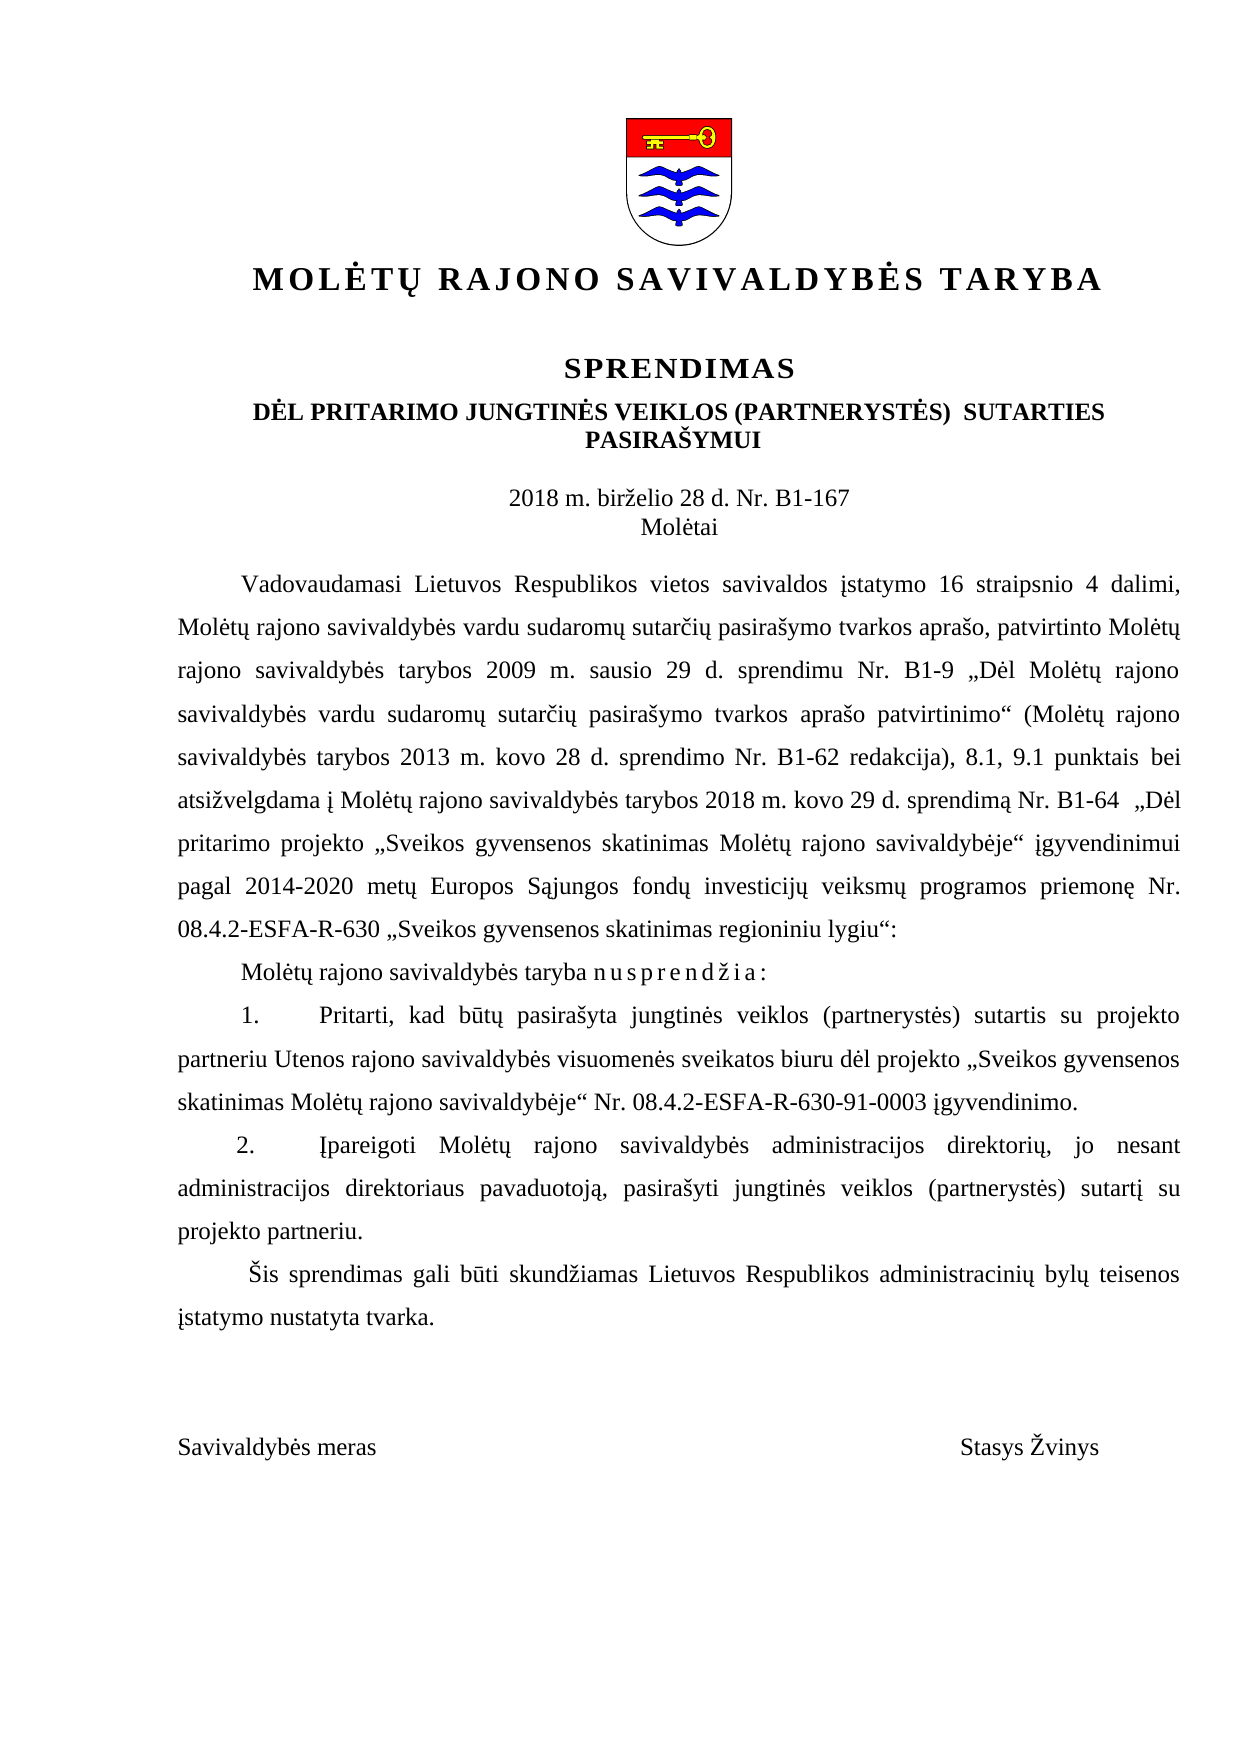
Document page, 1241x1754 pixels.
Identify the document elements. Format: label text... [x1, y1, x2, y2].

text SPRENDIMAS [177, 351, 1181, 384]
text Molėtų rajono savivaldybės taryba nusprendžia: [177, 957, 1181, 986]
text DĖL PRITARIMO JUNGTINĖS VEIKLOS (partnerystės) SUTARTIES PASIRAŠYMUI [177, 397, 1181, 483]
text Vadovaudamasi Lietuvos Respublikos vietos savivaldos įstatymo 16 straipsnio 4 dalimi, Molėtų rajono savivaldybės vardu sudaromų sutarčių pasirašymo tvarkos aprašo, patvirtinto Molėtų rajono savivaldybės tarybos 2009 m. sausio 29 d. sprendimu Nr. B1-9 „Dėl Molėtų rajono savivaldybės vardu sudaromų sutarčių pasirašymo tvarkos aprašo patvirtinimo“ (Molėtų rajono savivaldybės tarybos 2013 m. kovo 28 d. sprendimo Nr. B1-62 redakcija), 8.1, 9.1 punktais bei atsižvelgdama į Molėtų rajono savivaldybės tarybos 2018 m. kovo 29 d. sprendimą Nr. B1-64 „Dėl pritarimo projekto „Sveikos gyvensenos skatinimas Molėtų rajono savivaldybėje“ įgyvendinimui pagal 2014-2020 metų Europos Sąjungos fondų investicijų veiksmų programos priemonę Nr. 08.4.2-ESFA-R-630 „Sveikos gyvensenos skatinimas regioniniu lygiu“: [177, 569, 1181, 943]
text Šis sprendimas gali būti skundžiamas Lietuvos Respublikos administracinių bylų teisenos įstatymo nustatyta tvarka. [177, 1259, 1181, 1331]
text Molėtų rajono savivaldybės taryba [177, 259, 1181, 297]
list Įpareigoti Molėtų rajono savivaldybės administracijos direktorių, jo nesant administracijos direktoriaus pavaduotoją, pasirašyti jungtinės veiklos (partnerystės) sutartį su projekto partneriu. [177, 1130, 1181, 1245]
list Pritarti, kad būtų pasirašyta jungtinės veiklos (partnerystės) sutartis su projekto partneriu Utenos rajono savivaldybės visuomenės sveikatos biuru dėl projekto „Sveikos gyvensenos skatinimas Molėtų rajono savivaldybėje“ Nr. 08.4.2-ESFA-R-630-91-0003 įgyvendinimo. [177, 1001, 1181, 1116]
text Savivaldybės meras [177, 1432, 1181, 1461]
text 2018 m. birželio 28 d. Nr. B1-167 [177, 483, 1181, 512]
text Molėtai [177, 512, 1181, 541]
